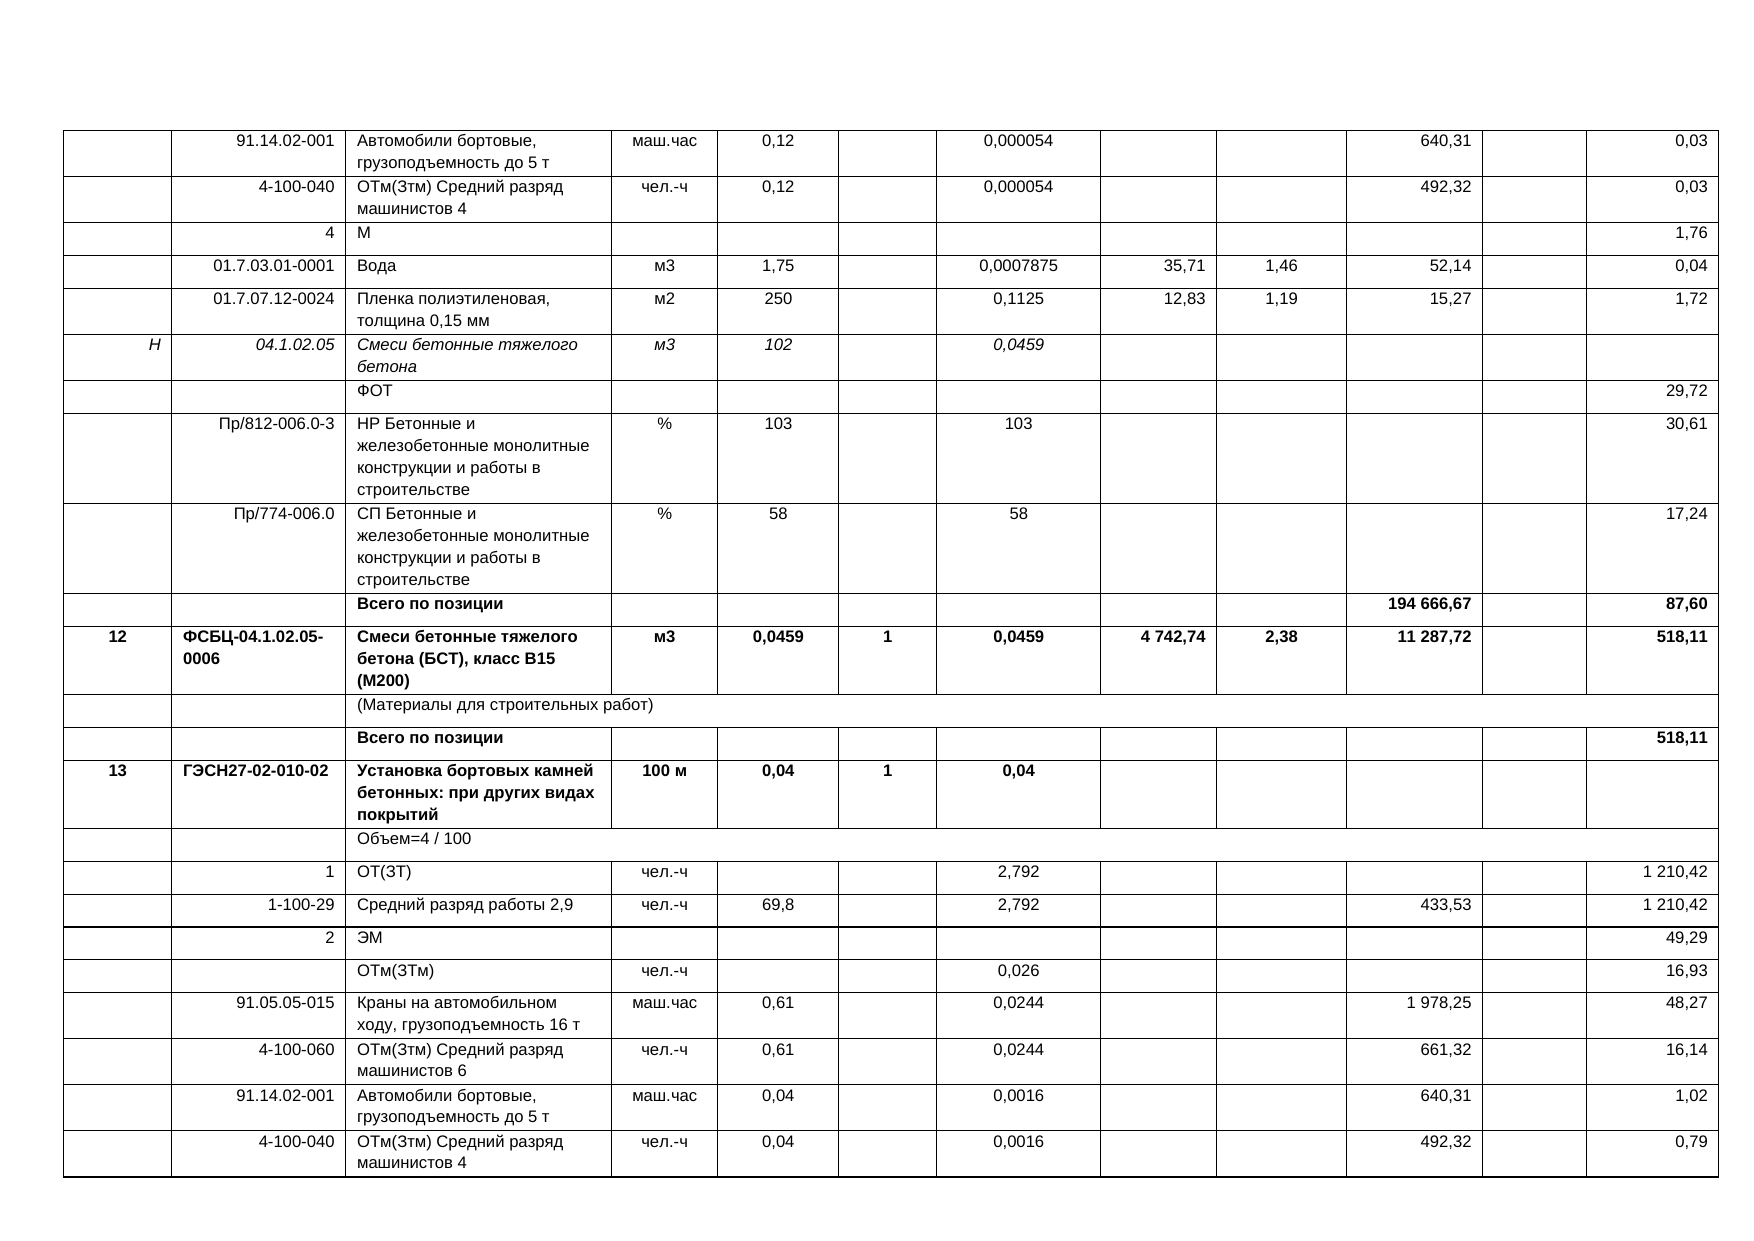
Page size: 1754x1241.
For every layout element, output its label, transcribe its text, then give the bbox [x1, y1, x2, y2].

table_cell [172, 728, 345, 759]
table_cell ОТм(Зтм) Средний разряд машинистов 4 [346, 177, 611, 222]
table_cell ГЭСН27-02-010-02 [172, 761, 345, 828]
table_cell [64, 829, 171, 861]
table_cell маш.час [612, 131, 717, 176]
table_cell СП Бетонные и железобетонные монолитные конструкции и работы в строительстве [346, 504, 611, 593]
table_cell [1483, 289, 1586, 334]
table_cell [718, 960, 838, 992]
table_cell [1347, 414, 1482, 503]
table_cell 0,61 [718, 1039, 838, 1084]
table_cell [1347, 862, 1482, 893]
table_cell [64, 728, 171, 759]
table_cell Средний разряд работы 2,9 [346, 895, 611, 926]
table_cell 492,32 [1347, 177, 1482, 222]
table_cell [1101, 335, 1216, 380]
table_cell [64, 1131, 171, 1176]
table_cell 2,38 [1217, 627, 1346, 694]
table_cell 58 [937, 504, 1100, 593]
table_cell [718, 594, 838, 626]
table_cell [1483, 960, 1586, 992]
table_cell [1101, 1085, 1216, 1130]
table_cell [1217, 223, 1346, 255]
table_cell [839, 728, 936, 759]
table_cell [839, 594, 936, 626]
table_cell ЭМ [346, 928, 611, 959]
table_cell [839, 256, 936, 288]
table_cell [1483, 1085, 1586, 1130]
table_cell 0,0244 [937, 1039, 1100, 1084]
table_cell [64, 960, 171, 992]
table_cell [1347, 223, 1482, 255]
table_cell [839, 223, 936, 255]
table_cell 0,0007875 [937, 256, 1100, 288]
table_cell 518,11 [1587, 728, 1718, 759]
table_cell [1347, 960, 1482, 992]
table_cell ОТм(Зтм) Средний разряд машинистов 6 [346, 1039, 611, 1084]
table_cell [839, 131, 936, 176]
table_cell [1101, 381, 1216, 413]
table_cell [839, 381, 936, 413]
table_cell 1,76 [1587, 223, 1718, 255]
table_cell [1347, 381, 1482, 413]
table_cell [1483, 223, 1586, 255]
table_cell [839, 1131, 936, 1176]
table_cell [64, 131, 171, 176]
table_cell 4 742,74 [1101, 627, 1216, 694]
table_cell Автомобили бортовые, грузоподъемность до 5 т [346, 1085, 611, 1130]
table_cell [172, 695, 345, 727]
table_cell 1,75 [718, 256, 838, 288]
table_cell м3 [612, 256, 717, 288]
table_cell [1101, 594, 1216, 626]
table_cell 0,04 [718, 761, 838, 828]
table_cell [1217, 895, 1346, 926]
table_cell 0,04 [937, 761, 1100, 828]
table_cell Пленка полиэтиленовая, толщина 0,15 мм [346, 289, 611, 334]
table_cell [1217, 414, 1346, 503]
table_cell [64, 1085, 171, 1130]
table_cell Автомобили бортовые, грузоподъемность до 5 т [346, 131, 611, 176]
table_cell 0,03 [1587, 131, 1718, 176]
table_cell [1217, 594, 1346, 626]
table_cell [1483, 177, 1586, 222]
table_cell 1 [839, 761, 936, 828]
table_cell [1483, 504, 1586, 593]
table_cell м2 [612, 289, 717, 334]
table_cell [1101, 761, 1216, 828]
table_cell НР Бетонные и железобетонные монолитные конструкции и работы в строительстве [346, 414, 611, 503]
table_cell Вода [346, 256, 611, 288]
table_cell [1101, 862, 1216, 893]
table_cell 661,32 [1347, 1039, 1482, 1084]
table_cell [1101, 414, 1216, 503]
table_cell 4-100-040 [172, 177, 345, 222]
table_cell [64, 594, 171, 626]
table_cell [1347, 504, 1482, 593]
table_cell Смеси бетонные тяжелого бетона [346, 335, 611, 380]
table_cell [937, 728, 1100, 759]
table_cell [1483, 627, 1586, 694]
table_cell м3 [612, 627, 717, 694]
table_cell [1101, 1131, 1216, 1176]
table_cell 1-100-29 [172, 895, 345, 926]
table_cell Пр/774-006.0 [172, 504, 345, 593]
table_cell чел.-ч [612, 1039, 717, 1084]
table_cell 16,93 [1587, 960, 1718, 992]
table_cell 48,27 [1587, 993, 1718, 1038]
table_cell [64, 289, 171, 334]
table_cell 35,71 [1101, 256, 1216, 288]
table_cell [1483, 862, 1586, 893]
table_cell 0,03 [1587, 177, 1718, 222]
table_cell [64, 928, 171, 959]
table_cell (Материалы для строительных работ) [346, 695, 1718, 727]
table_cell [64, 695, 171, 727]
table_cell [1217, 1039, 1346, 1084]
table_cell [64, 862, 171, 893]
table_cell [1217, 335, 1346, 380]
table_cell ОТм(Зтм) Средний разряд машинистов 4 [346, 1131, 611, 1176]
table_cell 91.14.02-001 [172, 131, 345, 176]
table_cell [839, 1085, 936, 1130]
table_cell [64, 504, 171, 593]
table_cell [612, 728, 717, 759]
table_cell [1483, 1039, 1586, 1084]
table_cell 0,000054 [937, 131, 1100, 176]
table_cell [1483, 381, 1586, 413]
table_cell 29,72 [1587, 381, 1718, 413]
table_cell [937, 594, 1100, 626]
table_cell [1101, 895, 1216, 926]
table_cell [64, 414, 171, 503]
table_cell 0,0244 [937, 993, 1100, 1038]
table_cell 0,61 [718, 993, 838, 1038]
table_cell 4 [172, 223, 345, 255]
table_cell [839, 960, 936, 992]
table_cell 0,79 [1587, 1131, 1718, 1176]
table_cell чел.-ч [612, 960, 717, 992]
table_cell [1483, 895, 1586, 926]
table_cell [839, 504, 936, 593]
table_cell 58 [718, 504, 838, 593]
table_cell 194 666,67 [1347, 594, 1482, 626]
table_cell ОТм(ЗТм) [346, 960, 611, 992]
table_cell Установка бортовых камней бетонных: при других видах покрытий [346, 761, 611, 828]
table_cell 2,792 [937, 895, 1100, 926]
table_cell 13 [64, 761, 171, 828]
table_cell [1101, 928, 1216, 959]
table_cell 0,0459 [937, 335, 1100, 380]
table_cell 87,60 [1587, 594, 1718, 626]
table_cell 0,04 [1587, 256, 1718, 288]
table_cell [1217, 862, 1346, 893]
table_cell [718, 728, 838, 759]
table_cell [1217, 131, 1346, 176]
table_cell [839, 862, 936, 893]
table_cell 52,14 [1347, 256, 1482, 288]
table_cell 103 [718, 414, 838, 503]
table_cell 0,026 [937, 960, 1100, 992]
table_cell [839, 895, 936, 926]
table_cell [1483, 728, 1586, 759]
table_cell 0,1125 [937, 289, 1100, 334]
table_cell [1217, 381, 1346, 413]
table_cell 1,72 [1587, 289, 1718, 334]
table_cell 640,31 [1347, 1085, 1482, 1130]
table_cell 0,04 [718, 1085, 838, 1130]
table_cell [64, 895, 171, 926]
table_cell Краны на автомобильном ходу, грузоподъемность 16 т [346, 993, 611, 1038]
table_cell 0,04 [718, 1131, 838, 1176]
table_cell [1101, 960, 1216, 992]
table_cell [1347, 761, 1482, 828]
table_cell [64, 177, 171, 222]
table_cell Смеси бетонные тяжелого бетона (БСТ), класс В15 (М200) [346, 627, 611, 694]
table_cell [1483, 761, 1586, 828]
table_cell ФСБЦ-04.1.02.05-0006 [172, 627, 345, 694]
table_cell [612, 928, 717, 959]
table_cell 103 [937, 414, 1100, 503]
table_cell 0,0016 [937, 1131, 1100, 1176]
table_cell [64, 1039, 171, 1084]
table_cell [172, 594, 345, 626]
table_cell [718, 381, 838, 413]
table_cell [1347, 928, 1482, 959]
table_cell [1483, 335, 1586, 380]
table_cell 4-100-060 [172, 1039, 345, 1084]
table_cell ФОТ [346, 381, 611, 413]
table_cell 0,0459 [937, 627, 1100, 694]
table_cell [1483, 594, 1586, 626]
table_cell 49,29 [1587, 928, 1718, 959]
table_cell [1587, 335, 1718, 380]
table_cell 0,12 [718, 177, 838, 222]
table_cell 1 [172, 862, 345, 893]
table_cell [1217, 1085, 1346, 1130]
table_cell [1217, 960, 1346, 992]
table_cell Всего по позиции [346, 728, 611, 759]
table_cell 0,000054 [937, 177, 1100, 222]
table_cell 11 287,72 [1347, 627, 1482, 694]
table_cell маш.час [612, 993, 717, 1038]
table_cell 4-100-040 [172, 1131, 345, 1176]
table_cell 2,792 [937, 862, 1100, 893]
table_cell [172, 829, 345, 861]
table_cell [1483, 131, 1586, 176]
table_cell [1483, 256, 1586, 288]
table_cell 2 [172, 928, 345, 959]
table_cell [937, 223, 1100, 255]
table_cell [1217, 177, 1346, 222]
table_cell [172, 960, 345, 992]
table_cell Н [64, 335, 171, 380]
table_cell [839, 993, 936, 1038]
table_cell [1101, 131, 1216, 176]
table_cell [1347, 335, 1482, 380]
table_cell 30,61 [1587, 414, 1718, 503]
table_cell 12 [64, 627, 171, 694]
table_cell 250 [718, 289, 838, 334]
table_cell [1217, 504, 1346, 593]
table_cell 91.14.02-001 [172, 1085, 345, 1130]
table_cell % [612, 504, 717, 593]
table_cell [1483, 414, 1586, 503]
table_cell [64, 256, 171, 288]
table_cell маш.час [612, 1085, 717, 1130]
table_cell [1587, 761, 1718, 828]
table_cell 01.7.03.01-0001 [172, 256, 345, 288]
table_cell 1 210,42 [1587, 895, 1718, 926]
table_cell 492,32 [1347, 1131, 1482, 1176]
table_cell [172, 381, 345, 413]
table_cell 0,0016 [937, 1085, 1100, 1130]
table_cell [718, 928, 838, 959]
table_cell [1483, 993, 1586, 1038]
table_cell 100 м [612, 761, 717, 828]
table_cell [1101, 728, 1216, 759]
table_cell [612, 594, 717, 626]
table_cell [1217, 728, 1346, 759]
table_cell [612, 381, 717, 413]
table_cell [839, 177, 936, 222]
table_cell м3 [612, 335, 717, 380]
table_cell 04.1.02.05 [172, 335, 345, 380]
table_cell 1,02 [1587, 1085, 1718, 1130]
table_cell [64, 381, 171, 413]
table_cell 1 [839, 627, 936, 694]
table_cell % [612, 414, 717, 503]
table_cell [937, 381, 1100, 413]
table_cell Пр/812-006.0-3 [172, 414, 345, 503]
table_cell чел.-ч [612, 895, 717, 926]
table_cell 15,27 [1347, 289, 1482, 334]
table_cell [64, 993, 171, 1038]
table_cell [839, 414, 936, 503]
table_cell 518,11 [1587, 627, 1718, 694]
table_cell 01.7.07.12-0024 [172, 289, 345, 334]
table_cell [718, 223, 838, 255]
table_cell 1,19 [1217, 289, 1346, 334]
table_cell [937, 928, 1100, 959]
table_cell 1,46 [1217, 256, 1346, 288]
table_cell [718, 862, 838, 893]
table_cell 1 210,42 [1587, 862, 1718, 893]
table_cell [839, 1039, 936, 1084]
table_cell [64, 223, 171, 255]
table_cell [1217, 1131, 1346, 1176]
table_cell [1101, 993, 1216, 1038]
table_cell [1347, 728, 1482, 759]
table_cell 16,14 [1587, 1039, 1718, 1084]
table_cell [1101, 504, 1216, 593]
table_cell Всего по позиции [346, 594, 611, 626]
table_cell 102 [718, 335, 838, 380]
table_cell чел.-ч [612, 1131, 717, 1176]
table_cell [839, 335, 936, 380]
table_cell Объем=4 / 100 [346, 829, 1718, 861]
table_cell [612, 223, 717, 255]
table_cell ОТ(ЗТ) [346, 862, 611, 893]
table_cell 1 978,25 [1347, 993, 1482, 1038]
table_cell 17,24 [1587, 504, 1718, 593]
table_cell [1101, 1039, 1216, 1084]
table_cell 640,31 [1347, 131, 1482, 176]
table_cell [1217, 928, 1346, 959]
table_cell [839, 289, 936, 334]
table_cell 433,53 [1347, 895, 1482, 926]
table_cell 12,83 [1101, 289, 1216, 334]
table_cell 91.05.05-015 [172, 993, 345, 1038]
table_cell чел.-ч [612, 177, 717, 222]
table_cell М [346, 223, 611, 255]
table_cell 69,8 [718, 895, 838, 926]
table_cell [1217, 993, 1346, 1038]
table_cell [1101, 177, 1216, 222]
table_cell чел.-ч [612, 862, 717, 893]
table_cell [1101, 223, 1216, 255]
table_cell 0,12 [718, 131, 838, 176]
table_cell [1483, 928, 1586, 959]
table_cell [1483, 1131, 1586, 1176]
table_cell [1217, 761, 1346, 828]
table_cell [839, 928, 936, 959]
table_cell 0,0459 [718, 627, 838, 694]
